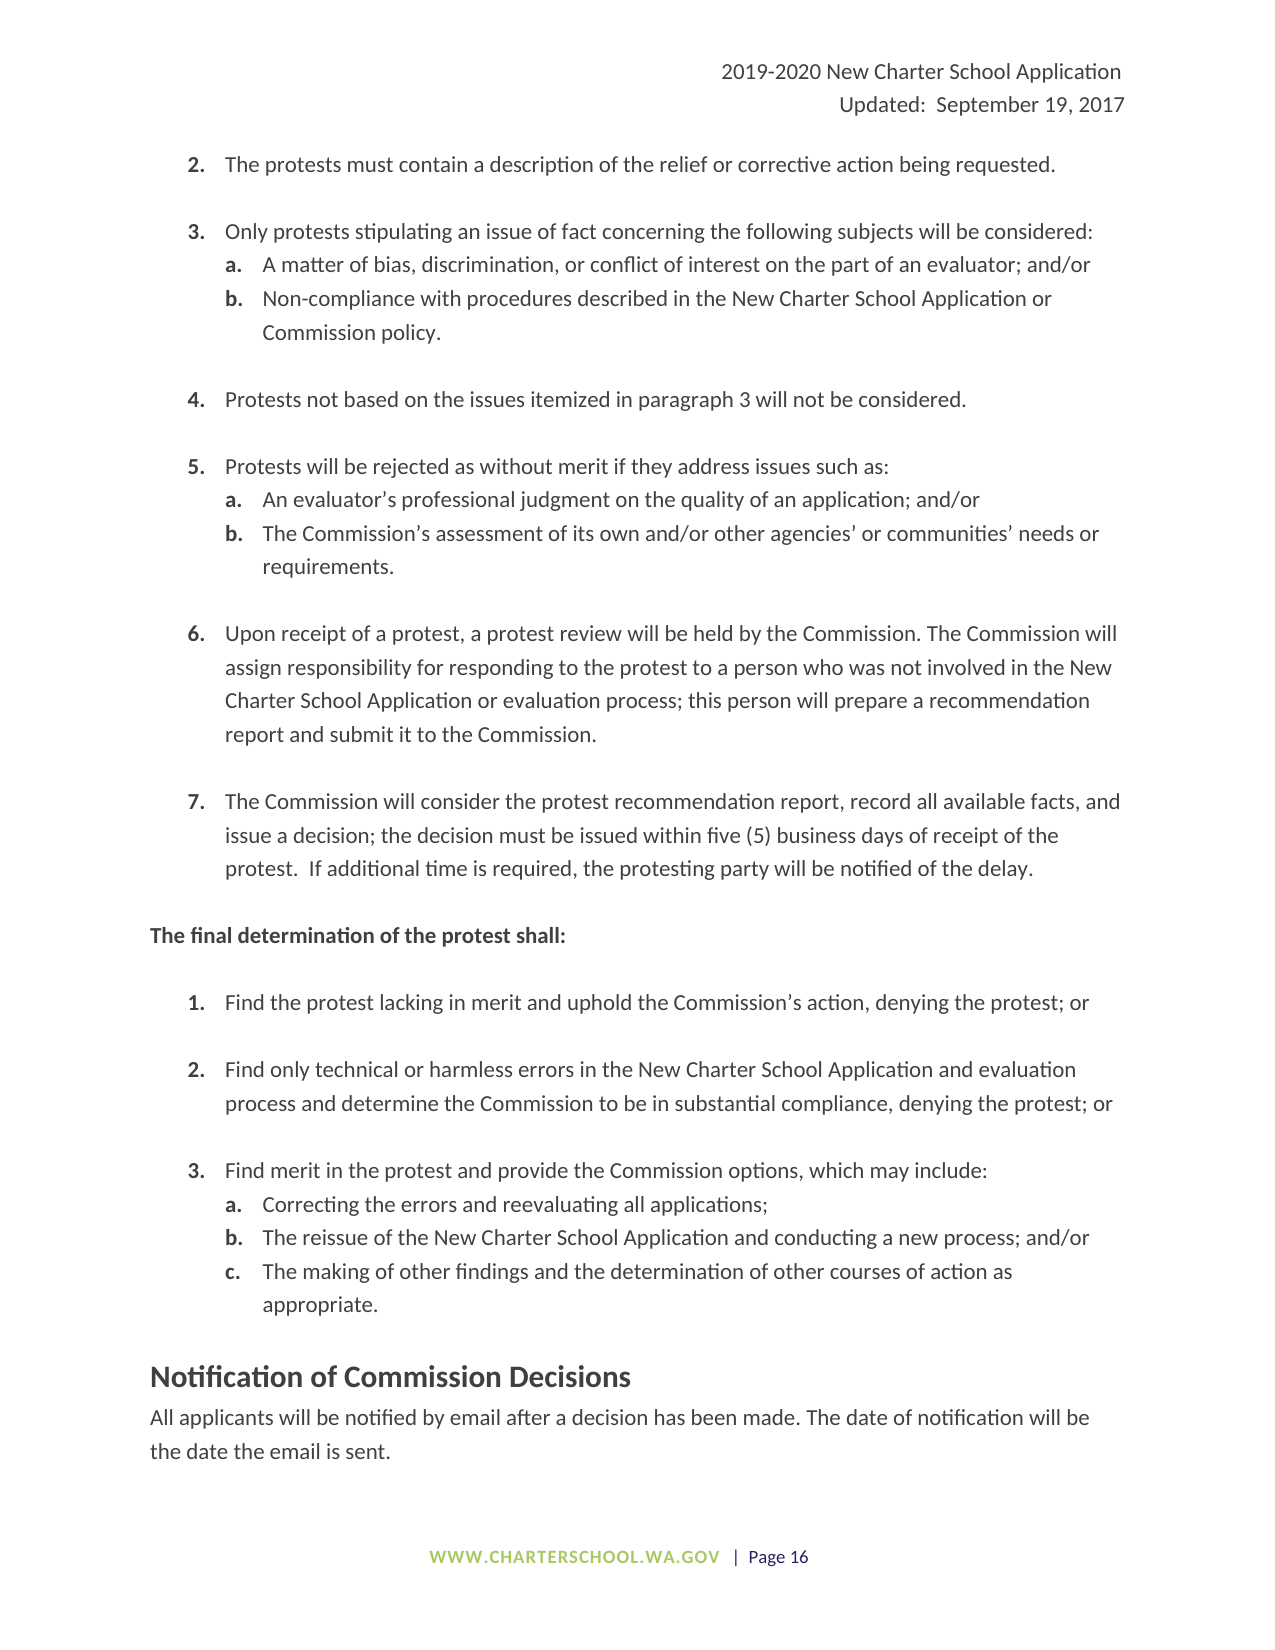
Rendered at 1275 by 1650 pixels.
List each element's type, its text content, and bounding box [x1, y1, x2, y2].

list Find only technical or harmless errors in the New Charter School Application and evaluation process and determine the Commission to be in substantial compliance, denying the protest; or [187, 1056, 1125, 1117]
list The Commission will consider the protest recommendation report, record all available facts, and issue a decision; the decision must be issued within five (5) business days of receipt of the protest. If additional time is required, the protesting party will be notified of the delay. [187, 787, 1125, 882]
text The final determination of the protest shall: [150, 921, 1125, 949]
list Non-compliance with procedures described in the New Charter School Application or Commission policy. [225, 284, 1125, 346]
text All applicants will be notified by email after a decision has been made. The date of notification will be the date the email is sent. [150, 1403, 1125, 1463]
list Find merit in the protest and provide the Commission options, which may include: [187, 1156, 1125, 1184]
subtitle Notification of Commission Decisions [150, 1357, 1125, 1396]
list Protests not based on the issues itemized in paragraph 3 will not be considered. [187, 385, 1125, 413]
list Only protests stipulating an issue of fact concerning the following subjects will be considered: [187, 217, 1125, 245]
list An evaluator’s professional judgment on the quality of an application; and/or [225, 485, 1125, 513]
list A matter of bias, discrimination, or conflict of interest on the part of an evaluator; and/or [225, 251, 1125, 279]
list Protests will be rejected as without merit if they address issues such as: [187, 452, 1125, 480]
list Upon receipt of a protest, a protest review will be held by the Commission. The Commission will assign responsibility for responding to the protest to a person who was not involved in the New Charter School Application or evaluation process; this person will prepare a recommendation report and submit it to the Commission. [187, 619, 1125, 748]
list Find the protest lacking in merit and uphold the Commission’s action, denying the protest; or [187, 988, 1125, 1017]
list The protests must contain a description of the relief or corrective action being requested. [187, 150, 1125, 178]
list The reissue of the New Charter School Application and conducting a new process; and/or [225, 1223, 1125, 1251]
list The Commission’s assessment of its own and/or other agencies’ or communities’ needs or requirements. [225, 519, 1125, 581]
list Correcting the errors and reevaluating all applications; [225, 1190, 1125, 1218]
list The making of other findings and the determination of other courses of action as appropriate. [225, 1257, 1125, 1318]
